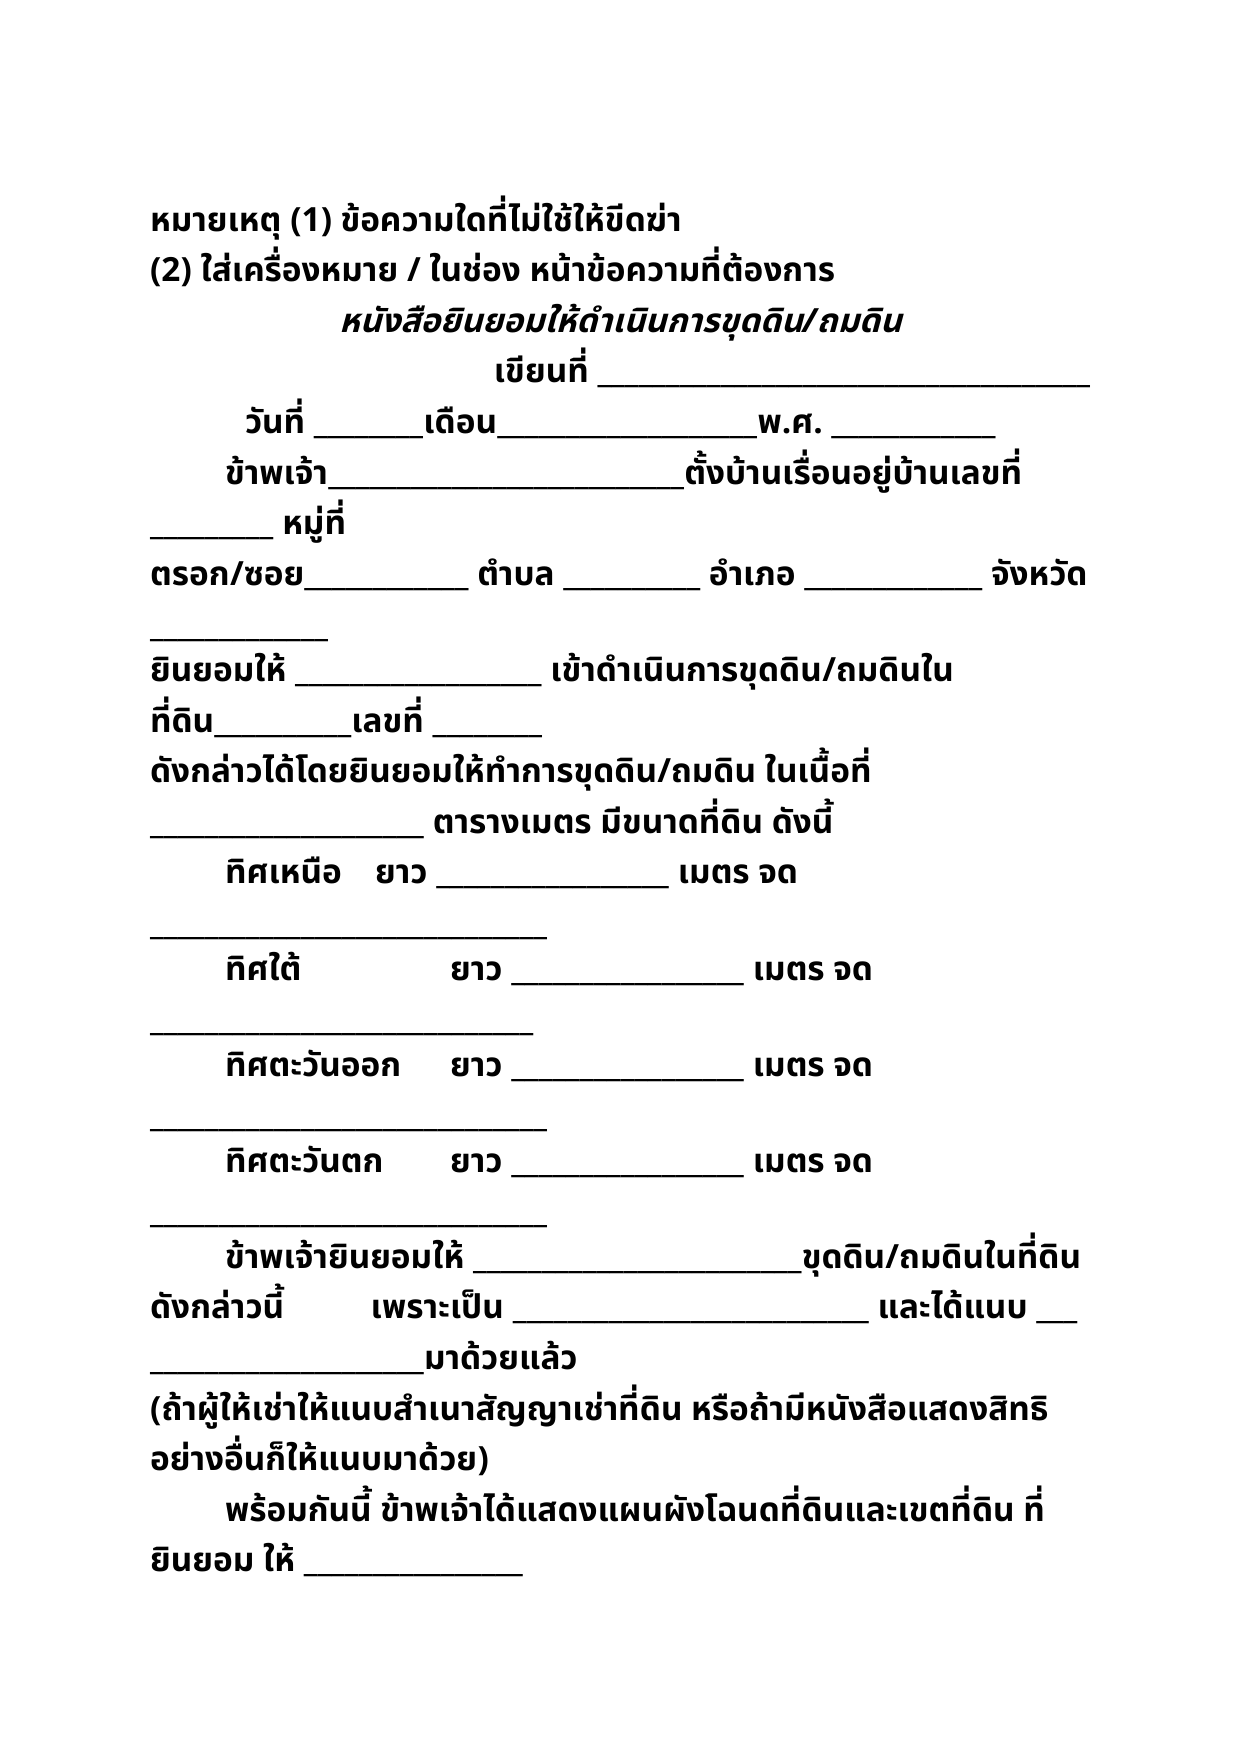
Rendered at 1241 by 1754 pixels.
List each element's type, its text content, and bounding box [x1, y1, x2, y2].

text ทิศเหนือ ยาว _________________ เมตร จด _____________________________ [150, 848, 1090, 944]
text ข้าพเจ้ายินยอมให้ ________________________ขุดดิน/ถมดินในที่ดินดังกล่าวนี้ เพราะเป็น __________________________ และได้แนบ _______________________มาด้วยแล้ว [150, 1232, 1090, 1384]
text เขียนที่ ____________________________________ [150, 347, 1090, 398]
text (2) ใส่เครื่องหมาย / ในช่อง หน้าข้อความที่ต้องการ [150, 246, 1090, 297]
text (ถ้าผู้ให้เช่าให้แนบสำเนาสัญญาเช่าที่ดิน หรือถ้ามีหนังสือแสดงสิทธิอย่างอื่นก็ให้แนบมาด้วย) [150, 1384, 1090, 1486]
text ทิศใต้ ยาว _________________ เมตร จด ____________________________ [150, 944, 1090, 1040]
text ดังกล่าวได้โดยยินยอมให้ทำการขุดดิน/ถมดิน ในเนื้อที่ ____________________ ตารางเมตร มีขนาดที่ดิน ดังนี้ [150, 747, 1090, 848]
text หนังสือยินยอมให้ดำเนินการขุดดิน/ถมดิน [150, 297, 1090, 347]
text ข้าพเจ้า__________________________ตั้งบ้านเรื่อนอยู่บ้านเลขที่ _________ หมู่ที่ [150, 448, 1090, 550]
text ตรอก/ซอย____________ ตำบล __________ อำเภอ _____________ จังหวัด _____________ [150, 550, 1090, 646]
text วันที่ ________เดือน___________________พ.ศ. ____________ [150, 398, 1090, 448]
text ทิศตะวันตก ยาว _________________ เมตร จด _____________________________ [150, 1136, 1090, 1232]
text ยินยอมให้ __________________ เข้าดำเนินการขุดดิน/ถมดินในที่ดิน__________เลขที่ ________ [150, 646, 1090, 747]
text หมายเหตุ (1) ข้อความใดที่ไม่ใช้ให้ขีดฆ่า [150, 195, 1090, 246]
text ทิศตะวันออก ยาว _________________ เมตร จด _____________________________ [150, 1040, 1090, 1136]
text พร้อมกันนี้ ข้าพเจ้าได้แสดงแผนผังโฉนดที่ดินและเขตที่ดิน ที่ยินยอม ให้ ________________ [150, 1486, 1090, 1587]
